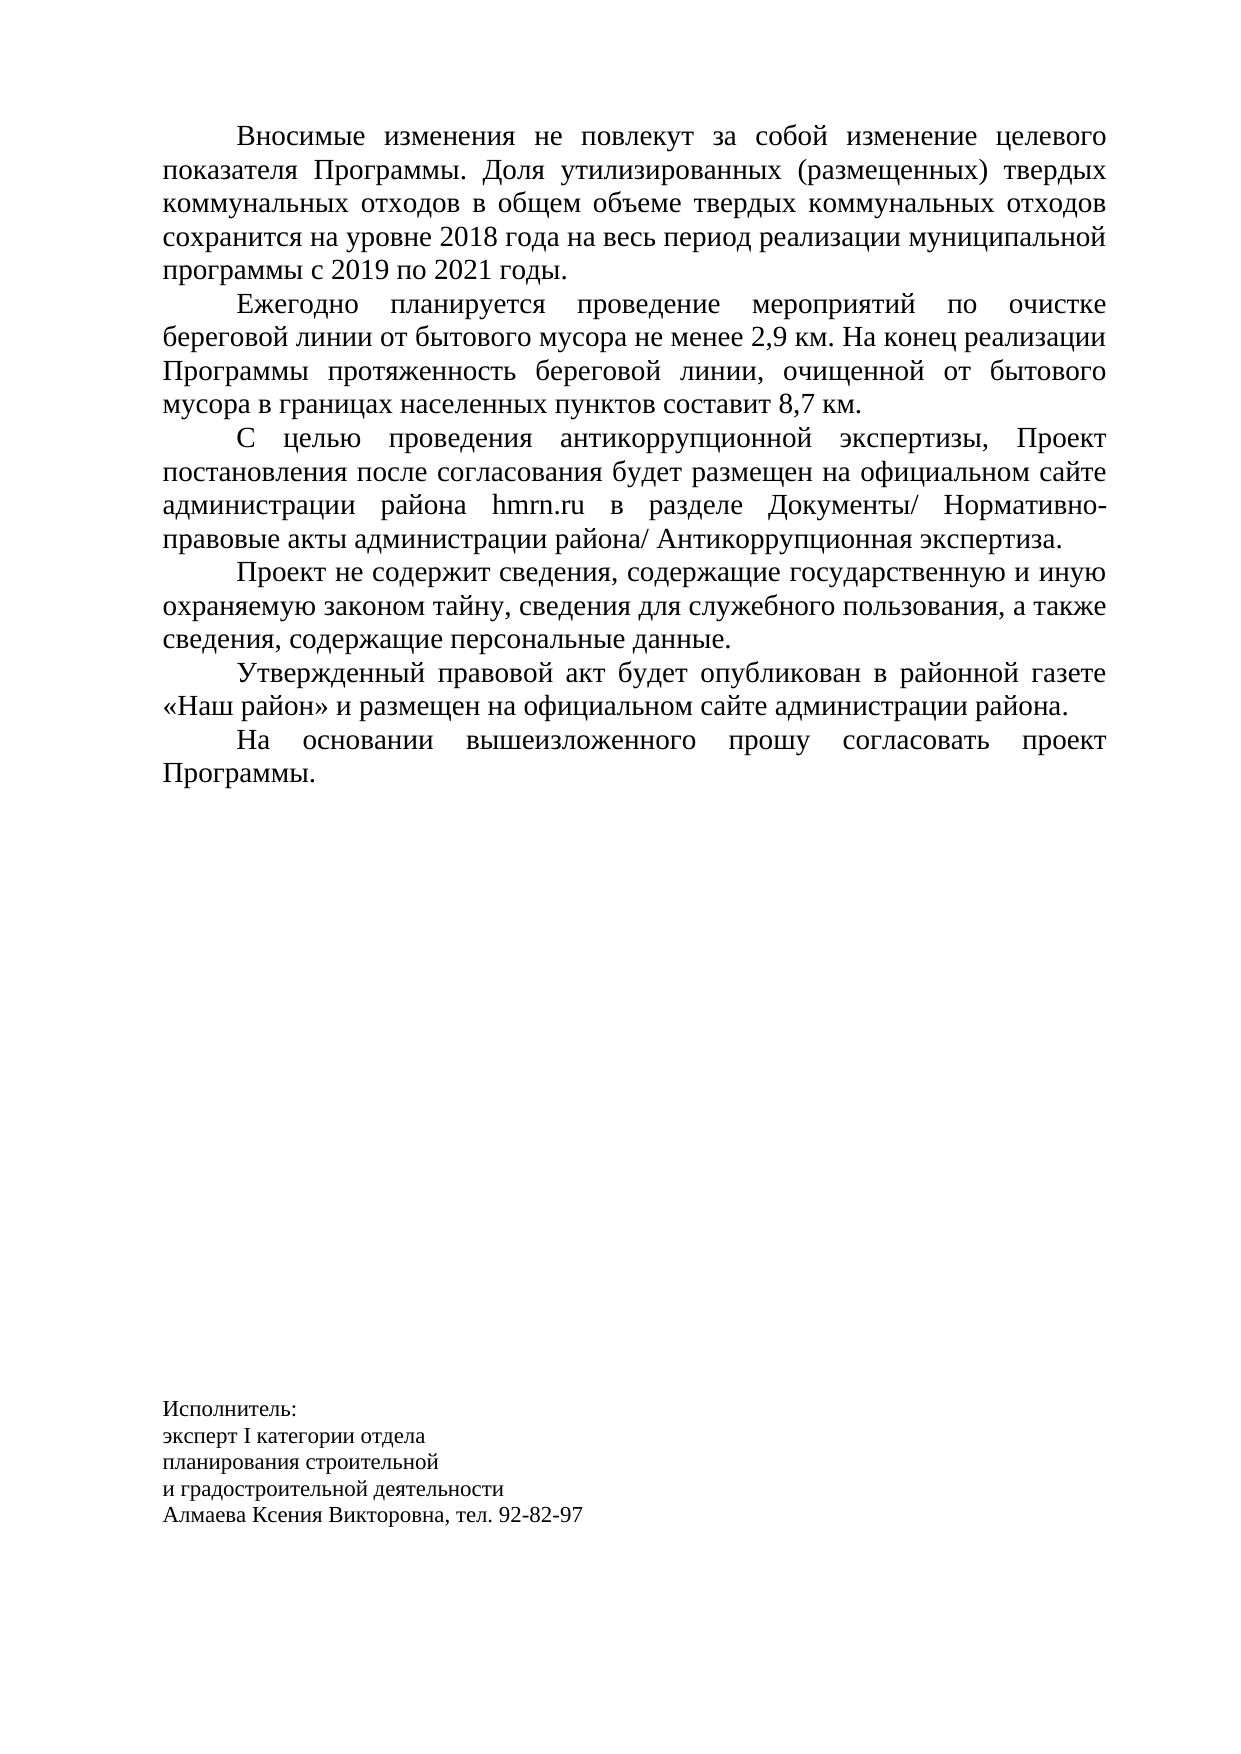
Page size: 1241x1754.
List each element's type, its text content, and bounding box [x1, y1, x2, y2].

text эксперт I категории отдела [162, 1422, 1107, 1448]
text Исполнитель: [162, 1396, 1107, 1422]
text Алмаева Ксения Викторовна, тел. 92-82-97 [162, 1501, 1107, 1527]
text Утвержденный правовой акт будет опубликован в районной газете «Наш район» и размещен на официальном сайте администрации района. [162, 655, 1107, 722]
text Вносимые изменения не повлекут за собой изменение целевого показателя Программы. Доля утилизированных (размещенных) твердых коммунальных отходов в общем объеме твердых коммунальных отходов сохранится на уровне 2018 года на весь период реализации муниципальной программы с 2019 по 2021 годы. [162, 118, 1107, 286]
text планирования строительной [162, 1448, 1107, 1474]
text и градостроительной деятельности [162, 1474, 1107, 1501]
text Ежегодно планируется проведение мероприятий по очистке береговой линии от бытового мусора не менее 2,9 км. На конец реализации Программы протяженность береговой линии, очищенной от бытового мусора в границах населенных пунктов составит 8,7 км. [162, 286, 1107, 420]
text С целью проведения антикоррупционной экспертизы, Проект постановления после согласования будет размещен на официальном сайте администрации района hmrn.ru в разделе Документы/ Нормативно-правовые акты администрации района/ Антикоррупционная экспертиза. [162, 420, 1107, 554]
text На основании вышеизложенного прошу согласовать проект Программы. [162, 722, 1107, 789]
text Проект не содержит сведения, содержащие государственную и иную охраняемую законом тайну, сведения для служебного пользования, а также сведения, содержащие персональные данные. [162, 554, 1107, 655]
